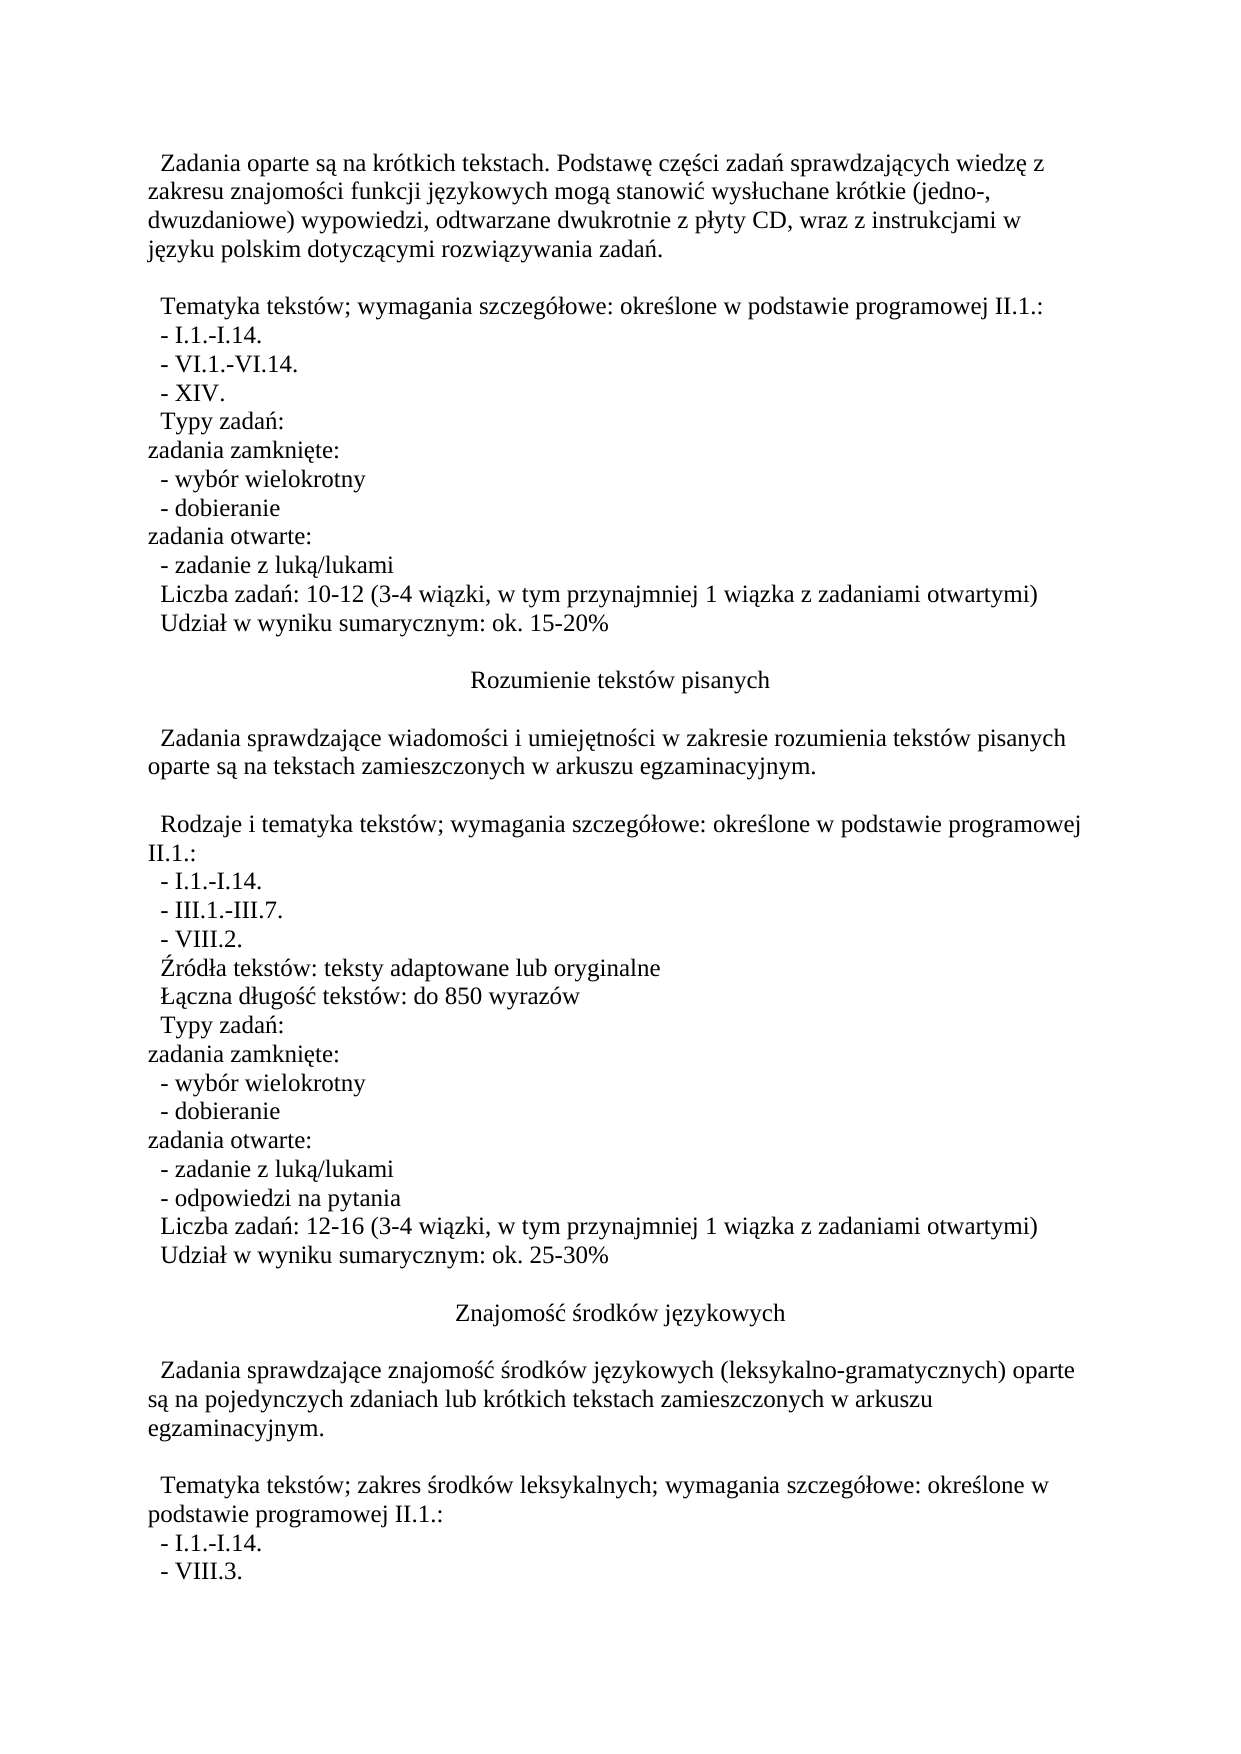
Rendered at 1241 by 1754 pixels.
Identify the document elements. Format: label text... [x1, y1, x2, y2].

text - VIII.3. [148, 1556, 1093, 1585]
text Udział w wyniku sumarycznym: ok. 25-30% [148, 1240, 1093, 1269]
text Znajomość środków językowych [148, 1298, 1093, 1326]
text zadania zamknięte: [148, 435, 1093, 464]
text - wybór wielokrotny [148, 1068, 1093, 1096]
text Źródła tekstów: teksty adaptowane lub oryginalne [148, 953, 1093, 981]
text Typy zadań: [148, 1010, 1093, 1039]
text Udział w wyniku sumarycznym: ok. 15-20% [148, 608, 1093, 636]
text zadania otwarte: [148, 521, 1093, 550]
text Zadania sprawdzające wiadomości i umiejętności w zakresie rozumienia tekstów pisanych oparte są na tekstach zamieszczonych w arkuszu egzaminacyjnym. [148, 723, 1093, 780]
text - VI.1.-VI.14. [148, 349, 1093, 378]
text Liczba zadań: 12-16 (3-4 wiązki, w tym przynajmniej 1 wiązka z zadaniami otwartymi) [148, 1211, 1093, 1240]
text Zadania oparte są na krótkich tekstach. Podstawę części zadań sprawdzających wiedzę z zakresu znajomości funkcji językowych mogą stanowić wysłuchane krótkie (jedno-, dwuzdaniowe) wypowiedzi, odtwarzane dwukrotnie z płyty CD, wraz z instrukcjami w języku polskim dotyczącymi rozwiązywania zadań. [148, 148, 1093, 263]
text Tematyka tekstów; zakres środków leksykalnych; wymagania szczegółowe: określone w podstawie programowej II.1.: [148, 1470, 1093, 1528]
text - I.1.-I.14. [148, 320, 1093, 349]
text Rodzaje i tematyka tekstów; wymagania szczegółowe: określone w podstawie programowej II.1.: [148, 809, 1093, 866]
text - III.1.-III.7. [148, 895, 1093, 924]
text Zadania sprawdzające znajomość środków językowych (leksykalno-gramatycznych) oparte są na pojedynczych zdaniach lub krótkich tekstach zamieszczonych w arkuszu egzaminacyjnym. [148, 1355, 1093, 1441]
text Rozumienie tekstów pisanych [148, 665, 1093, 694]
text - XIV. [148, 378, 1093, 406]
text zadania zamknięte: [148, 1039, 1093, 1068]
text Łączna długość tekstów: do 850 wyrazów [148, 981, 1093, 1010]
text Liczba zadań: 10-12 (3-4 wiązki, w tym przynajmniej 1 wiązka z zadaniami otwartymi) [148, 579, 1093, 608]
text Tematyka tekstów; wymagania szczegółowe: określone w podstawie programowej II.1.: [148, 291, 1093, 320]
text - wybór wielokrotny [148, 464, 1093, 493]
text - odpowiedzi na pytania [148, 1183, 1093, 1211]
text - dobieranie [148, 1096, 1093, 1125]
text - zadanie z luką/lukami [148, 550, 1093, 579]
text zadania otwarte: [148, 1125, 1093, 1154]
text - dobieranie [148, 493, 1093, 521]
text - VIII.2. [148, 924, 1093, 953]
text - zadanie z luką/lukami [148, 1154, 1093, 1183]
text - I.1.-I.14. [148, 866, 1093, 895]
text - I.1.-I.14. [148, 1528, 1093, 1556]
text Typy zadań: [148, 406, 1093, 435]
